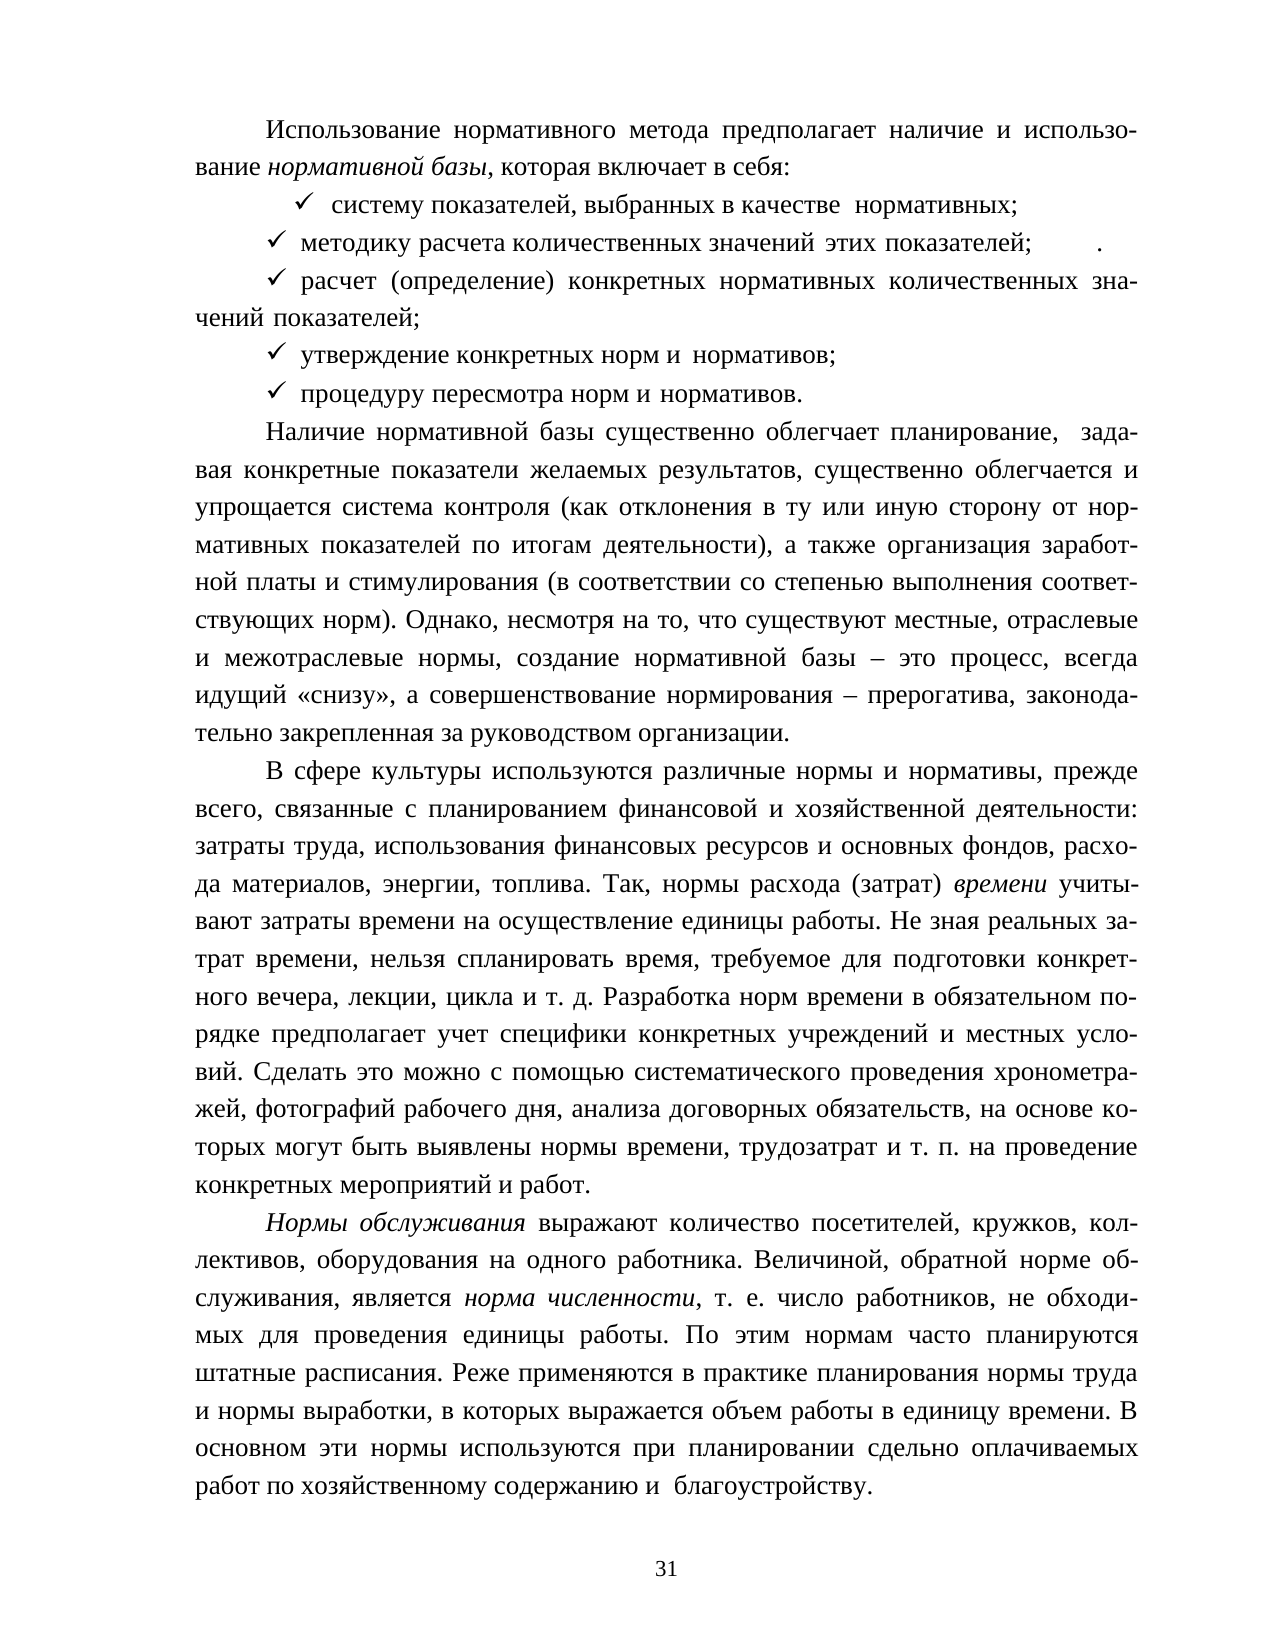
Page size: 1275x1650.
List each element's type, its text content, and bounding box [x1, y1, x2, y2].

text В сфере культуры используются различные нормы и нормативы, прежде всего, связанные с планированием финансовой и хозяйственной деятельности: затраты труда, использования финансовых ресурсов и основных фондов, расхо- да материалов, энергии, топлива. Так, нормы расхода (затрат) времени учиты- вают затраты времени на осуществление единицы работы. Не зная реальных за- трат времени, нельзя спланировать время, требуемое для подготовки конкрет- ного вечера, лекции, цикла и т. д. Разработка норм времени в обязательном по- рядке предполагает учет специфики конкретных учреждений и местных усло- вий. Сделать это можно с помощью систематического проведения хронометра- жей, фотографий рабочего дня, анализа договорных обязательств, на основе ко- торых могут быть выявлены нормы времени, трудозатрат и т. п. на проведение конкретных мероприятий и работ. [195, 754, 1139, 1199]
list процедуру пересмотра норм и нормативов. [265, 377, 1150, 408]
text Нормы обслуживания выражают количество посетителей, кружков, кол- лективов, оборудования на одного работника. Величиной, обратной норме об- служивания, является норма численности, т. е. число работников, не обходи- мых для проведения единицы работы. По этим нормам часто планируются штатные расписания. Реже применяются в практике планирования нормы труда и нормы выработки, в которых выражается объем работы в единицу времени. В основном эти нормы используются при планировании сдельно оплачиваемых работ по хозяйственному содержанию и благоустройству. [195, 1206, 1139, 1500]
list расчет (определение) конкретных нормативных количественных зна- чений показателей; [195, 264, 1139, 333]
list утверждение конкретных норм и нормативов; [265, 339, 1150, 370]
text Использование нормативного метода предполагает наличие и использо- вание нормативной базы, которая включает в себя: [195, 113, 1139, 181]
list методику расчета количественных значений этих показателей; . [265, 226, 1150, 257]
text Наличие нормативной базы существенно облегчает планирование, зада- вая конкретные показатели желаемых результатов, существенно облегчается и упрощается система контроля (как отклонения в ту или иную сторону от нор- мативных показателей по итогам деятельности), а также организация заработ- ной платы и стимулирования (в соответствии со степенью выполнения соответ- ствующих норм). Однако, несмотря на то, что существуют местные, отраслевые и межотраслевые нормы, создание нормативной базы – это процесс, всегда идущий «снизу», а совершенствование нормирования – прерогатива, законода- тельно закрепленная за руководством организации. [195, 415, 1139, 747]
list систему показателей, выбранных в качестве нормативных; [222, 188, 1150, 219]
